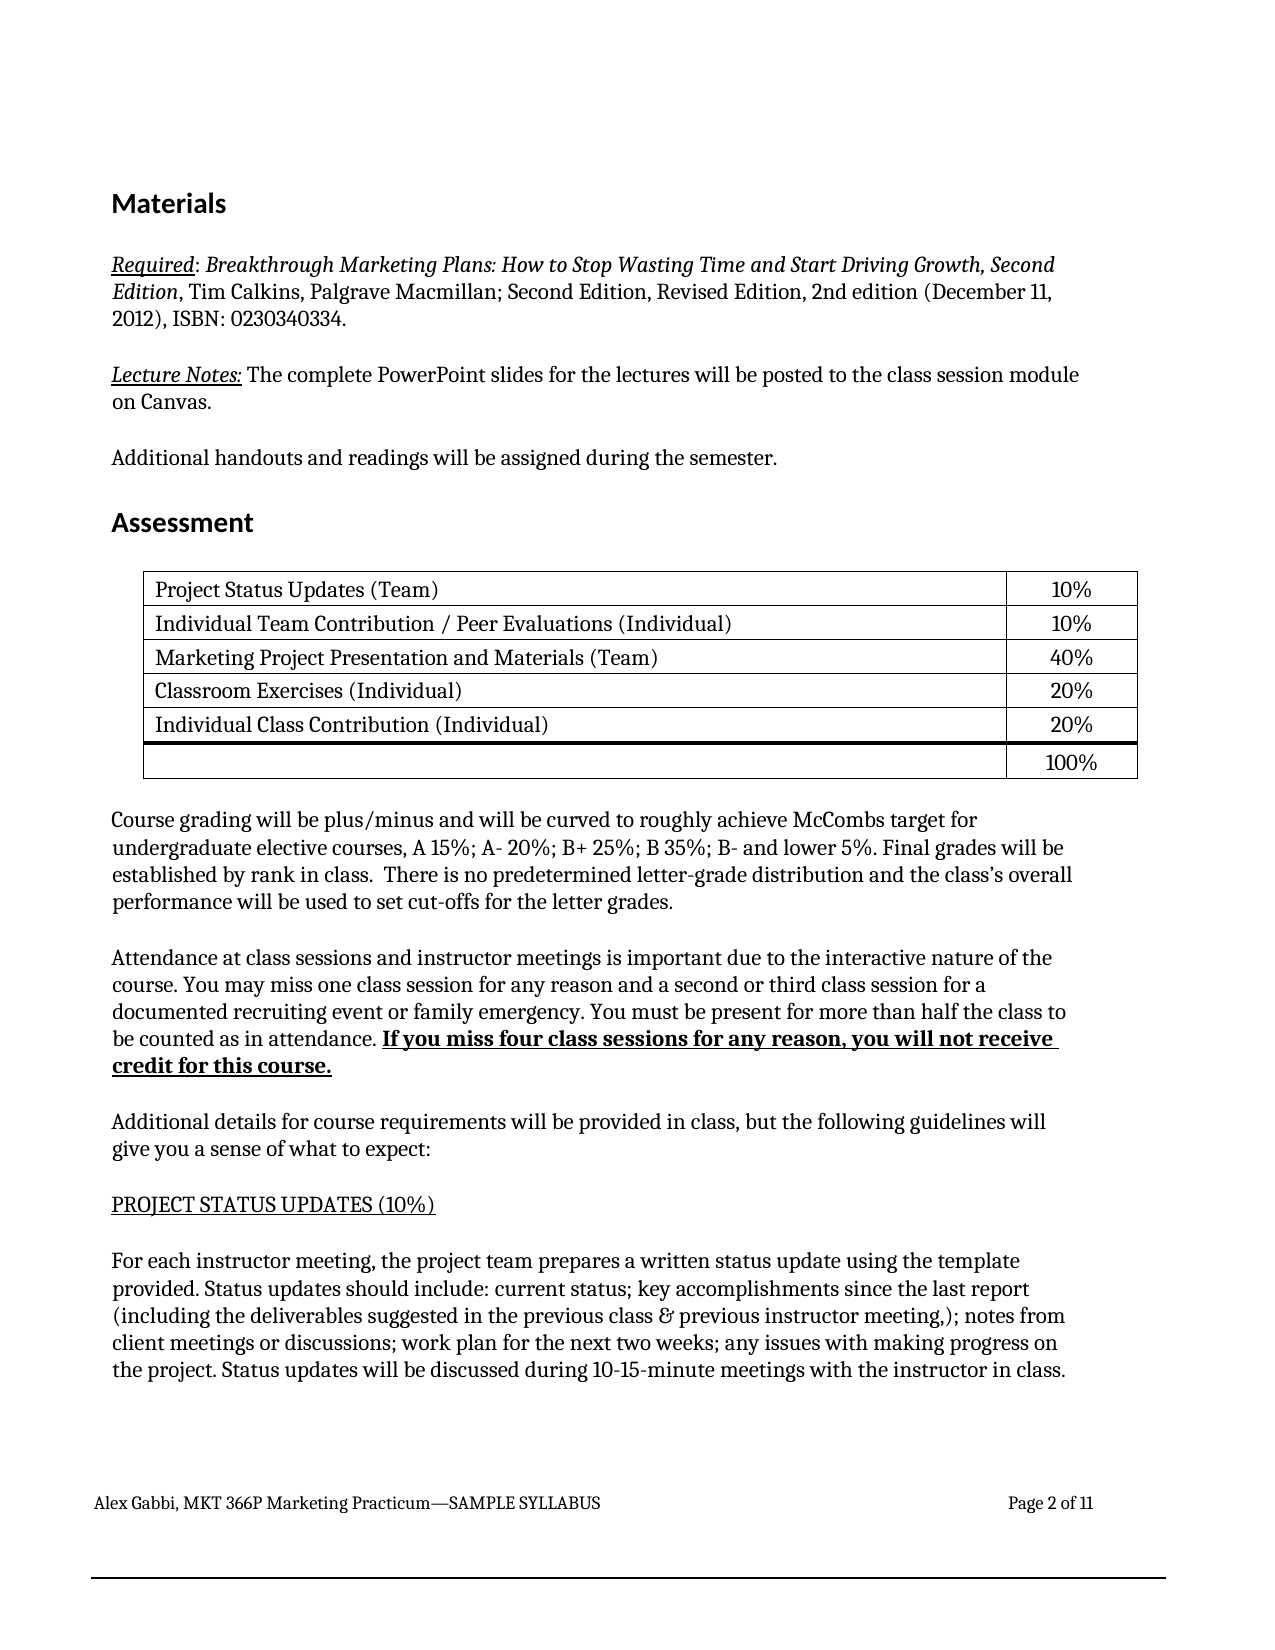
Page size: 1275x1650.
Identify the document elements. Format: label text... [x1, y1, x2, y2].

table_cell 100% [1007, 745, 1137, 778]
table_cell 20% [1007, 708, 1137, 741]
table_cell 20% [1007, 674, 1137, 707]
text Required: Breakthrough Marketing Plans: How to Stop Wasting Time and Start Driving Growth, Second Edition, Tim Calkins, Palgrave Macmillan; Second Edition, Revised Edition, 2nd edition (December 11, 2012), ISBN: 0230340334. [111, 252, 1088, 333]
text Lecture Notes: The complete PowerPoint slides for the lectures will be posted to the class session module on Canvas. [111, 362, 1088, 416]
text Additional details for course requirements will be provided in class, but the following guidelines will give you a sense of what to expect: [111, 1108, 1088, 1162]
table_cell Individual Class Contribution (Individual) [144, 708, 1006, 741]
text Course grading will be plus/minus and will be curved to roughly achieve McCombs target for undergraduate elective courses, A 15%; A- 20%; B+ 25%; B 35%; B- and lower 5%. Final grades will be established by rank in class. There is no predetermined letter-grade distribution and the class’s overall performance will be used to set cut-offs for the letter grades. [111, 807, 1088, 915]
table_header Project Status Updates (Team) [144, 572, 1006, 605]
table_cell Marketing Project Presentation and Materials (Team) [144, 640, 1006, 673]
table_cell Classroom Exercises (Individual) [144, 674, 1006, 707]
table_cell [144, 745, 1006, 778]
table_cell 10% [1007, 606, 1137, 639]
subtitle Assessment [111, 504, 1101, 540]
subtitle Materials [111, 185, 1101, 221]
text For each instructor meeting, the project team prepares a written status update using the template provided. Status updates should include: current status; key accomplishments since the last report (including the deliverables suggested in the previous class & previous instructor meeting,); notes from client meetings or discussions; work plan for the next two weeks; any issues with making progress on the project. Status updates will be discussed during 10-15-minute meetings with the instructor in class. [111, 1248, 1088, 1383]
table_cell 40% [1007, 640, 1137, 673]
subtitle PROJECT STATUS UPDATES (10%) [111, 1191, 1101, 1218]
table_header 10% [1007, 572, 1137, 605]
text Attendance at class sessions and instructor meetings is important due to the interactive nature of the course. You may miss one class session for any reason and a second or third class session for a documented recruiting event or family emergency. You must be present for more than half the class to be counted as in attendance. If you miss four class sessions for any reason, you will not receive credit for this course. [111, 944, 1088, 1079]
table_cell Individual Team Contribution / Peer Evaluations (Individual) [144, 606, 1006, 639]
text Additional handouts and readings will be assigned during the semester. [111, 445, 1088, 471]
